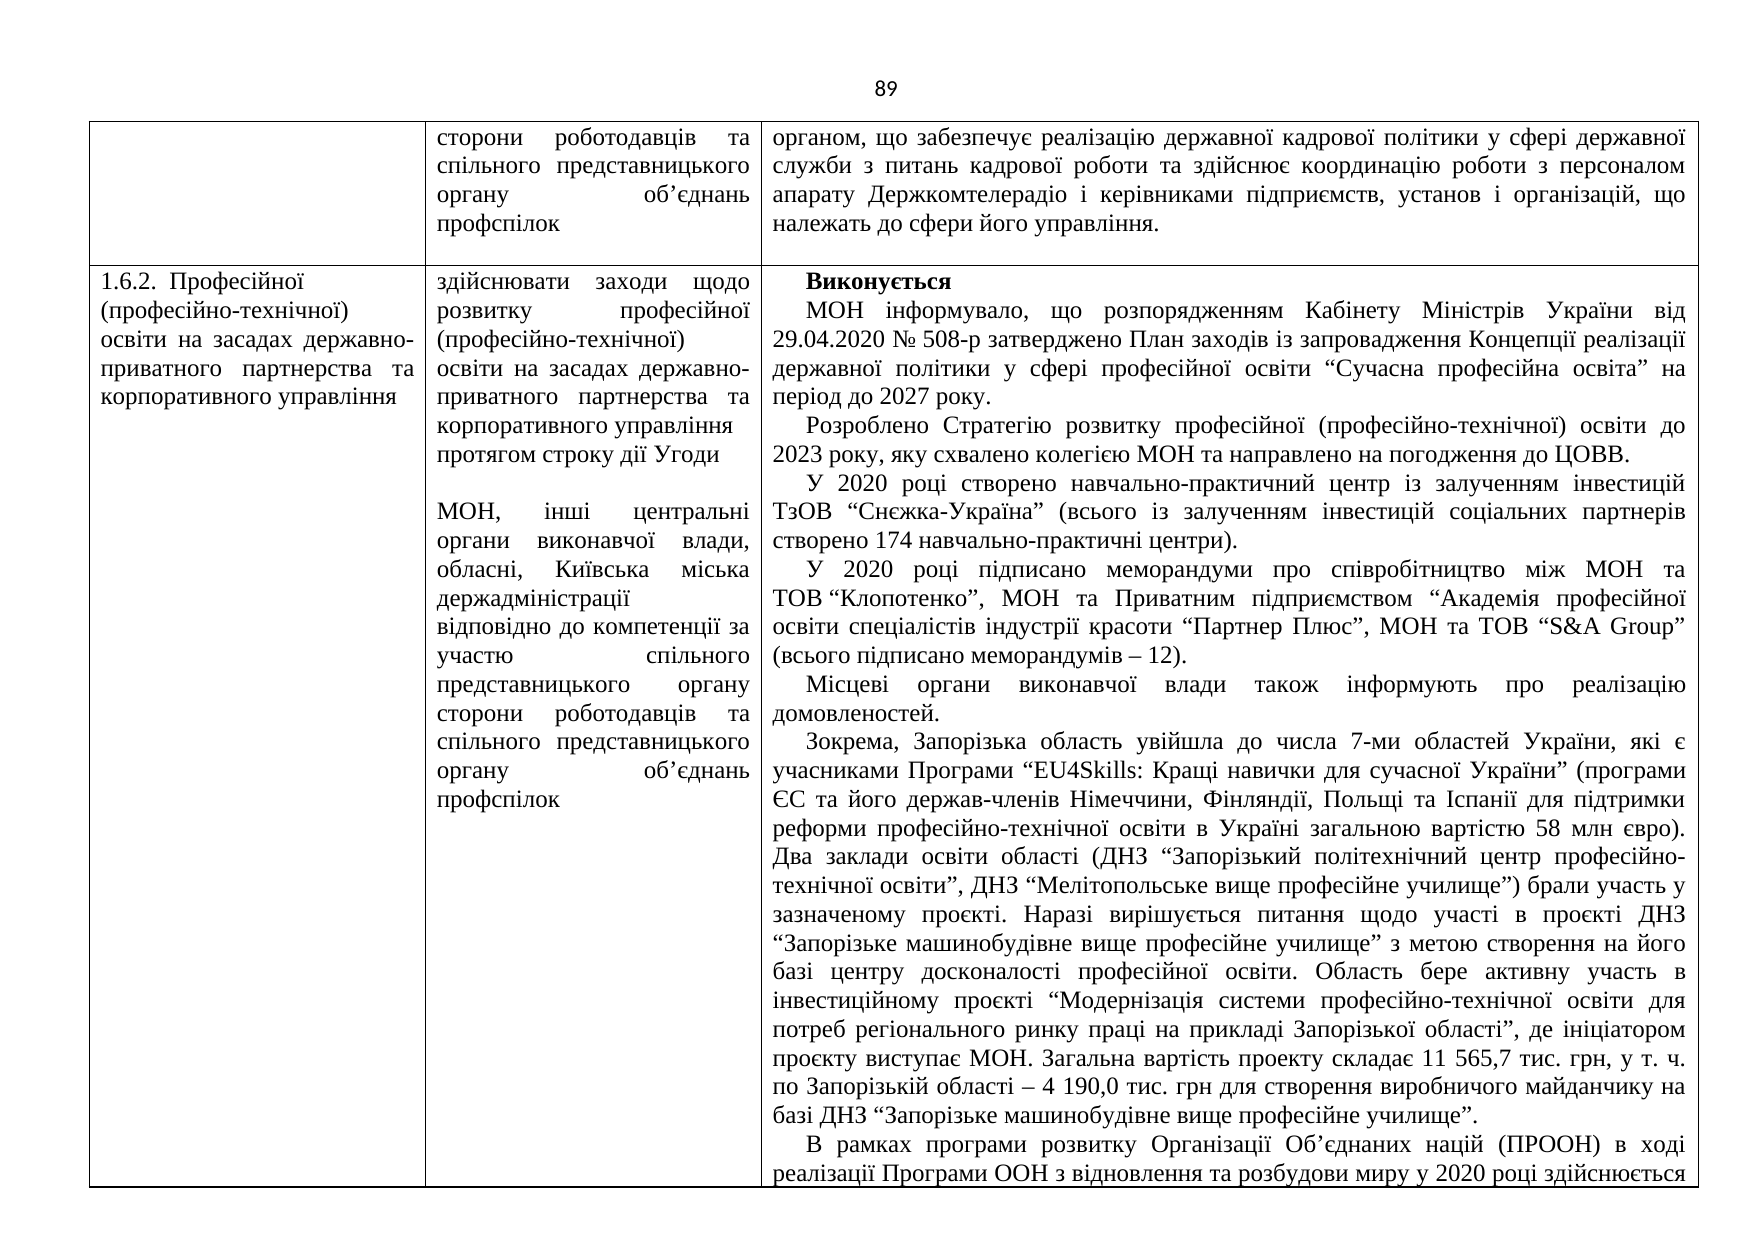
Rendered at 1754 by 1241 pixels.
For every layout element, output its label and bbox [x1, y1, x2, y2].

table_cell [426, 266, 761, 1186]
table_cell [90, 122, 425, 265]
table_cell [762, 122, 1698, 265]
table_cell [426, 122, 761, 265]
table_cell [90, 266, 425, 1186]
table_cell [762, 266, 1698, 1186]
